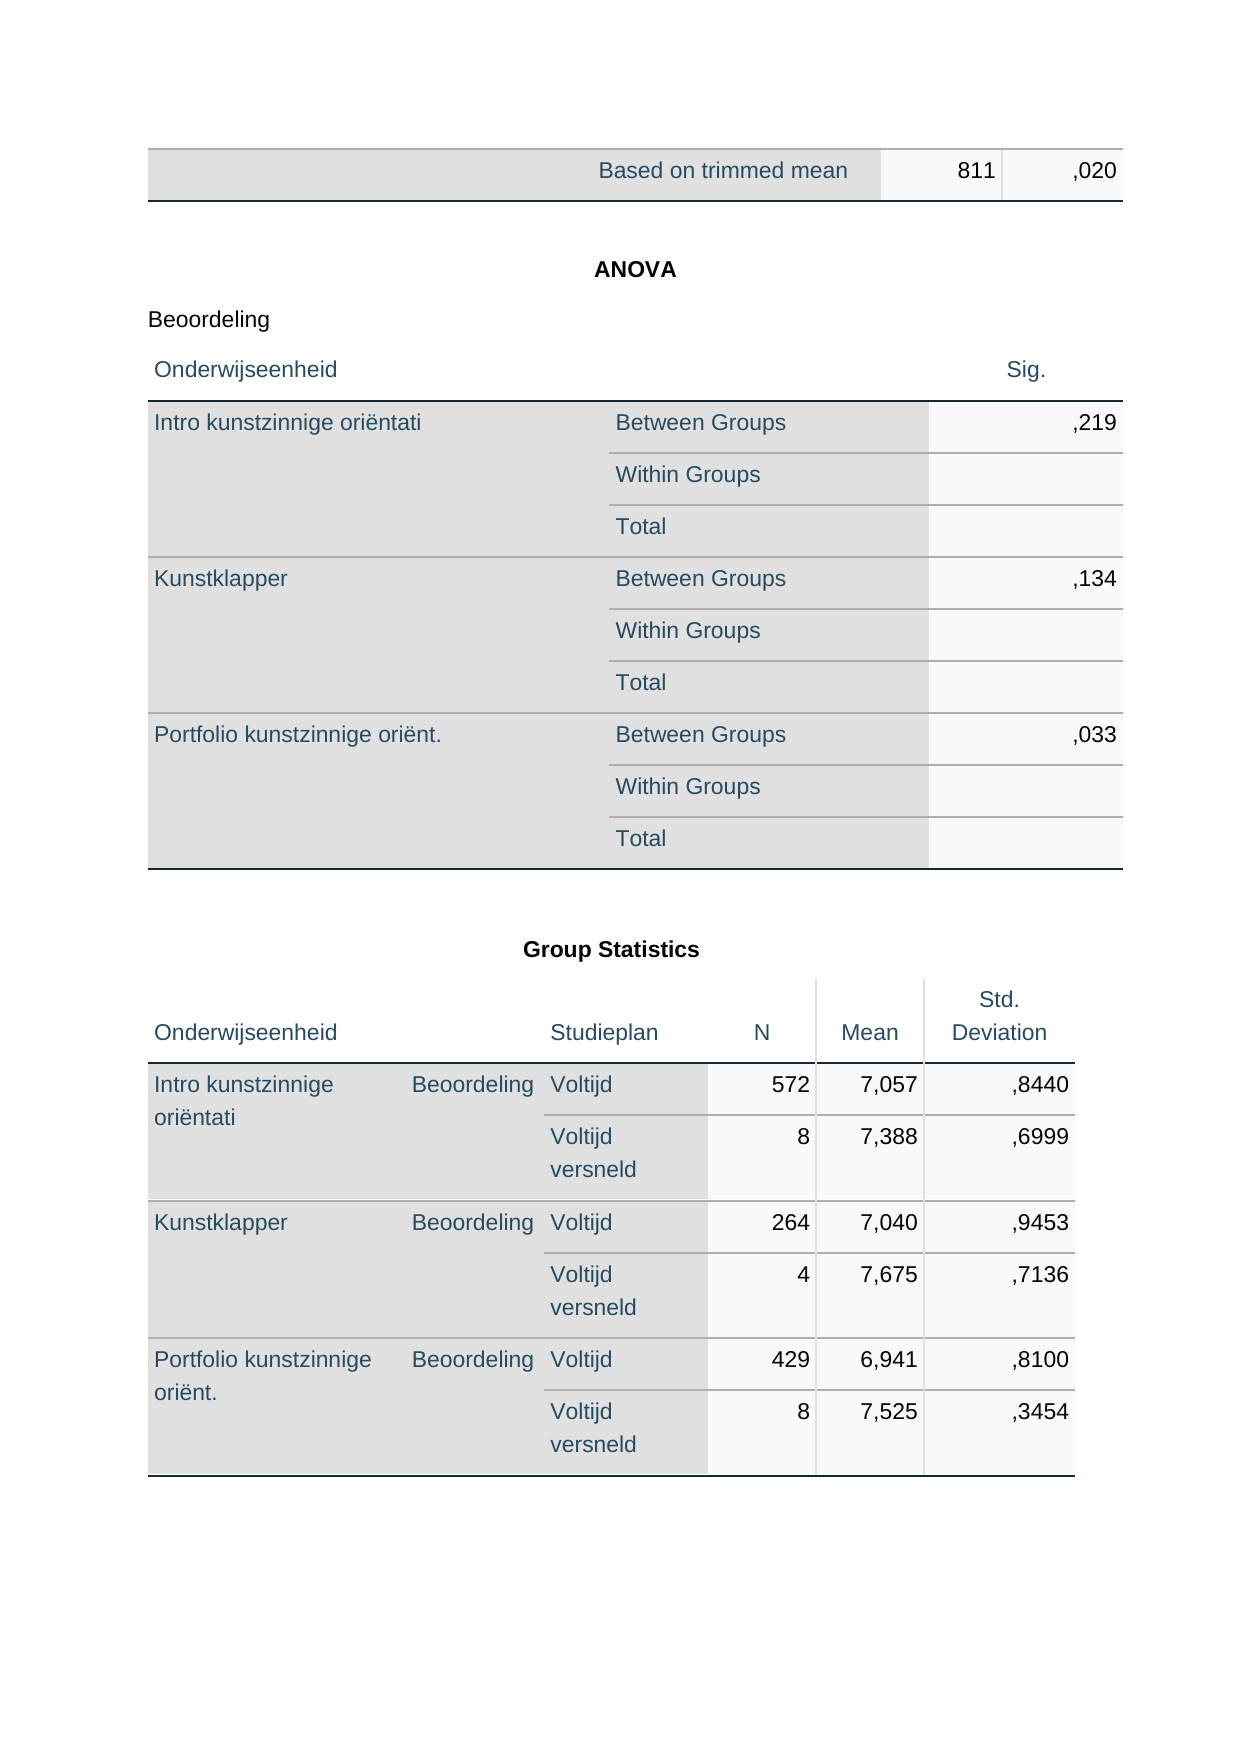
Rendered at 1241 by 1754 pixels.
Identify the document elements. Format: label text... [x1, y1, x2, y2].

table_cell ,7136 [925, 1254, 1075, 1337]
table_cell Within Groups [609, 454, 929, 504]
table_cell Total [609, 506, 929, 556]
table_cell Portfolio kunstzinnige oriënt. [148, 714, 609, 868]
table_cell Std. Deviation [925, 979, 1075, 1062]
table_cell ,134 [930, 558, 1123, 608]
table_cell Intro kunstzinnige oriëntati [148, 1064, 405, 1199]
table_cell Between Groups [609, 714, 929, 764]
table_cell Total [609, 662, 929, 712]
table_cell Portfolio kunstzinnige oriënt. [148, 1339, 405, 1474]
table_cell 7,675 [817, 1254, 923, 1337]
table_cell 6,941 [817, 1339, 923, 1389]
table_header ANOVA [148, 250, 1123, 299]
table_cell Based on trimmed mean [592, 150, 881, 200]
table_cell [930, 610, 1123, 660]
table_cell ,9453 [925, 1202, 1075, 1252]
table_cell Voltijd versneld [544, 1116, 708, 1199]
table_cell Mean [817, 979, 923, 1062]
table_cell 8 [708, 1116, 815, 1199]
table_cell Voltijd [544, 1202, 708, 1252]
table_header Group Statistics [148, 929, 1075, 979]
table_cell [930, 818, 1123, 868]
table_cell Onderwijseenheid [148, 979, 544, 1062]
table_cell 811 [881, 150, 1001, 200]
table_cell [930, 766, 1123, 816]
table_cell Within Groups [609, 766, 929, 816]
table_cell ,219 [930, 402, 1123, 452]
table_cell ,020 [1003, 150, 1123, 200]
table_cell 7,040 [817, 1202, 923, 1252]
table_cell [930, 506, 1123, 556]
table_cell Studieplan [544, 979, 708, 1062]
table_cell N [708, 979, 815, 1062]
table_cell Onderwijseenheid [148, 350, 929, 399]
table_cell Between Groups [609, 558, 929, 608]
table_cell Beoordeling [405, 1064, 544, 1199]
table_cell [930, 662, 1123, 712]
table_cell ,033 [930, 714, 1123, 764]
table_cell ,6999 [925, 1116, 1075, 1199]
table_cell Between Groups [609, 402, 929, 452]
table_cell 429 [708, 1339, 815, 1389]
table_cell Within Groups [609, 610, 929, 660]
table_cell Voltijd [544, 1064, 708, 1114]
table_cell Intro kunstzinnige oriëntati [148, 402, 609, 556]
table_cell Sig. [930, 350, 1123, 399]
table_cell Beoordeling [405, 1202, 544, 1337]
table_cell Voltijd [544, 1339, 708, 1389]
table_cell 4 [708, 1254, 815, 1337]
table_cell Kunstklapper [148, 1202, 405, 1337]
table_cell ,3454 [925, 1391, 1075, 1474]
table_cell 264 [708, 1202, 815, 1252]
table_cell 8 [708, 1391, 815, 1474]
table_cell ,8440 [925, 1064, 1075, 1114]
table_cell Total [609, 818, 929, 868]
table_cell Beoordeling [405, 1339, 544, 1474]
table_cell Voltijd versneld [544, 1254, 708, 1337]
table_cell ,8100 [925, 1339, 1075, 1389]
table_cell [930, 454, 1123, 504]
table_cell 7,525 [817, 1391, 923, 1474]
table_cell Beoordeling [148, 300, 1123, 349]
table_cell Kunstklapper [148, 558, 609, 712]
table_cell 7,388 [817, 1116, 923, 1199]
table_cell 572 [708, 1064, 815, 1114]
table_cell 7,057 [817, 1064, 923, 1114]
table_cell Voltijd versneld [544, 1391, 708, 1474]
